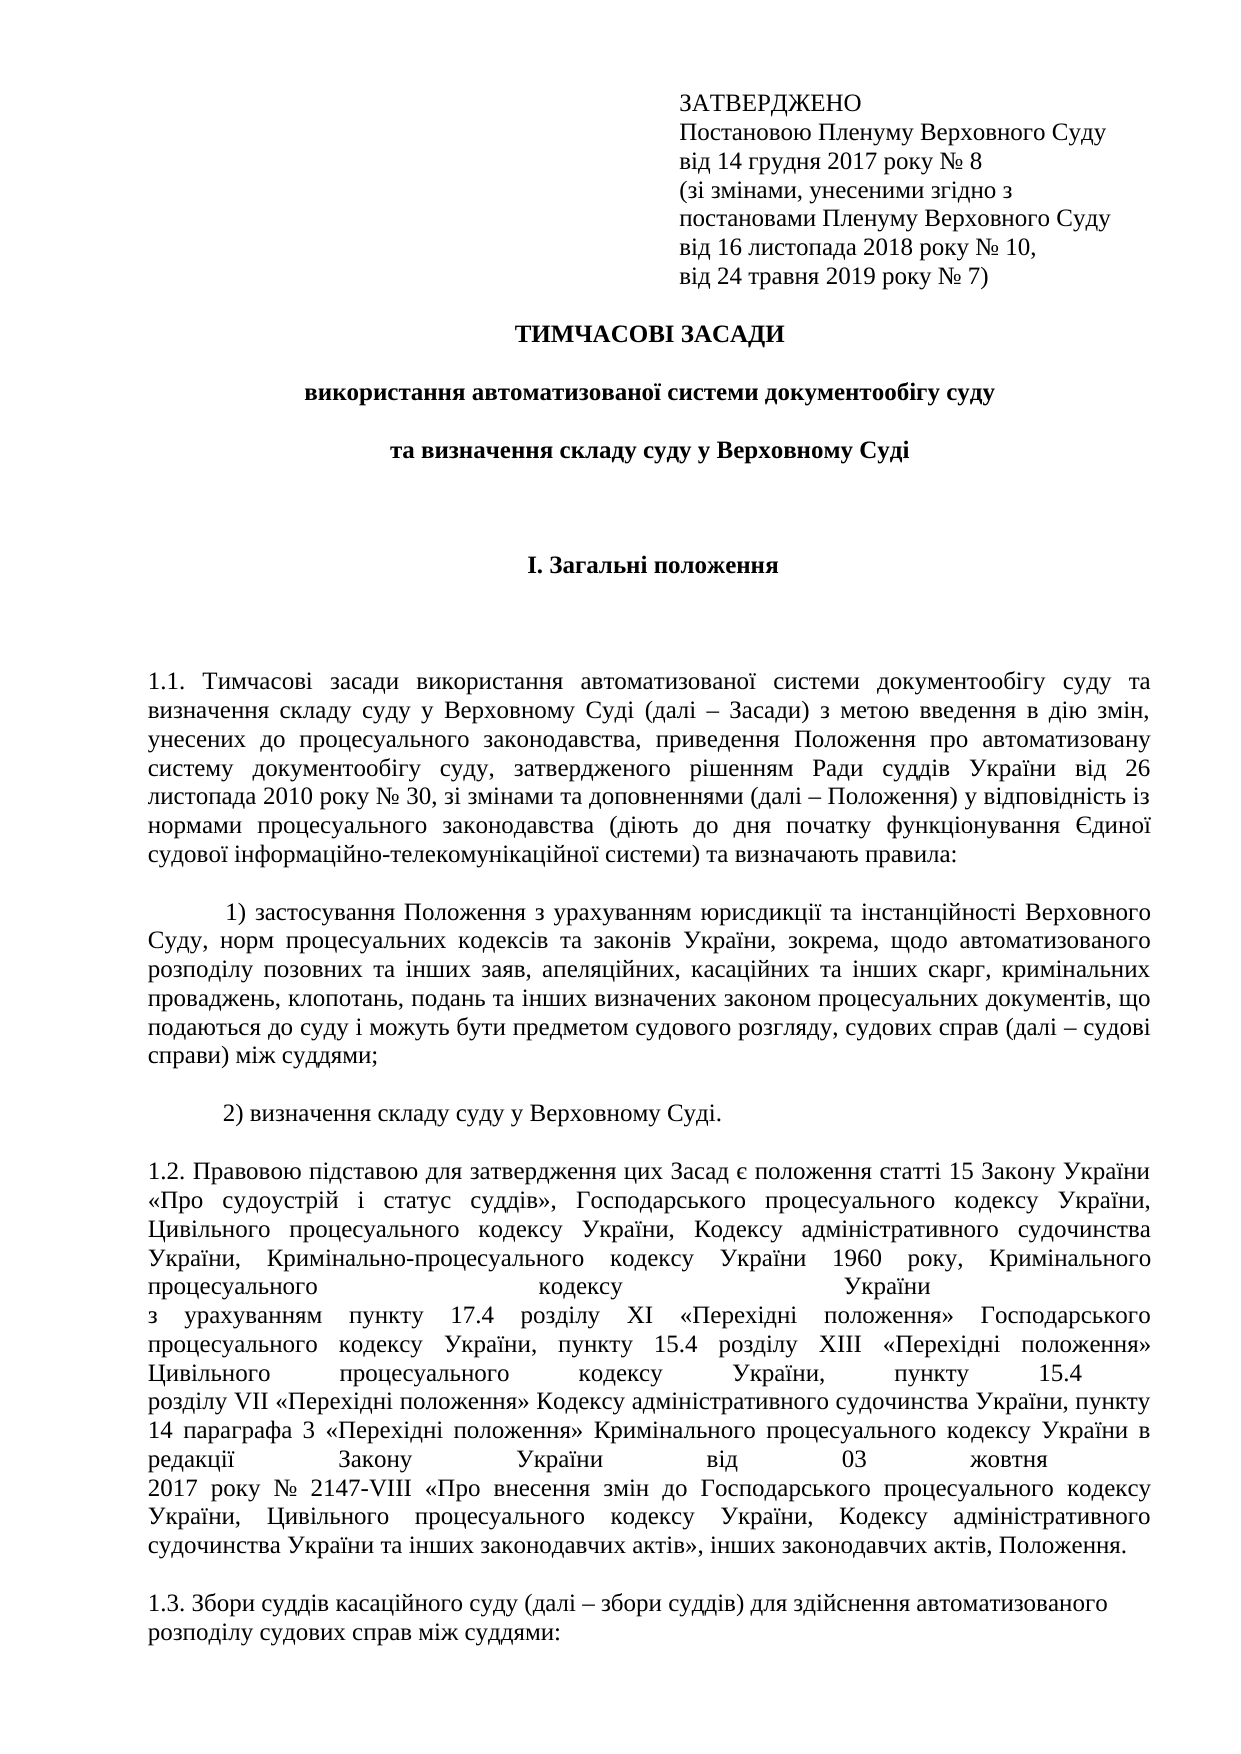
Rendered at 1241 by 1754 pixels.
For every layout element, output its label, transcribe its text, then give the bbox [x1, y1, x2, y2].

text постановами Пленуму Верховного Суду [679, 203, 1152, 232]
text 1) застосування Положення з урахуванням юрисдикції та інстанційності Верховного Суду, норм процесуальних кодексів та законів України, зокрема, щодо автоматизованого розподілу позовних та інших заяв, апеляційних, касаційних та інших скарг, кримінальних проваджень, клопотань, подань та інших визначених законом процесуальних документів, що подаються до суду і можуть бути предметом судового розгляду, судових справ (далі – судові справи) між суддями; [148, 897, 1152, 1069]
text від 14 грудня 2017 року № 8 [679, 146, 1152, 175]
text від 16 листопада 2018 року № 10, [679, 232, 1152, 261]
text ЗАТВЕРДЖЕНО [679, 88, 1152, 117]
text та визначення складу суду у Верховному Суді [148, 435, 1152, 463]
text (зі змінами, унесеними згідно з [679, 175, 1152, 203]
text Постановою Пленуму Верховного Суду [679, 117, 1152, 146]
text 2) визначення складу суду у Верховному Суді. [148, 1098, 1152, 1127]
text використання автоматизованої системи документообігу суду [148, 377, 1152, 406]
text 1.2. Правовою підставою для затвердження цих Засад є положення статті 15 Закону України «Про судоустрій і статус суддів», Господарського процесуального кодексу України, Цивільного процесуального кодексу України, Кодексу адміністративного судочинства України, Кримінально-процесуального кодексу України 1960 року, Кримінального процесуального кодексу України з урахуванням пункту 17.4 розділу ХІ «Перехідні положення» Господарського процесуального кодексу України, пункту 15.4 розділу ХІІІ «Перехідні положення» Цивільного процесуального кодексу України, пункту 15.4 розділу VІІ «Перехідні положення» Кодексу адміністративного судочинства України, пункту 14 параграфа 3 «Перехідні положення» Кримінального процесуального кодексу України в редакції Закону України від 03 жовтня 2017 року № 2147-VIII «Про внесення змін до Господарського процесуального кодексу України, Цивільного процесуального кодексу України, Кодексу адміністративного судочинства України та інших законодавчих актів», інших законодавчих актів, Положення. [148, 1156, 1152, 1559]
text 1.1. Тимчасові засади використання автоматизованої системи документообігу суду та визначення складу суду у Верховному Суді (далі – Засади) з метою введення в дію змін, унесених до процесуального законодавства, приведення Положення про автоматизовану систему документообігу суду, затвердженого рішенням Ради суддів України від 26 листопада 2010 року № 30, зі змінами та доповненнями (далі – Положення) у відповідність із нормами процесуального законодавства (діють до дня початку функціонування Єдиної судової інформаційно-телекомунікаційної системи) та визначають правила: [148, 666, 1152, 868]
text I. Загальні положення [148, 551, 1152, 579]
text 1.3. Збори суддів касаційного суду (далі – збори суддів) для здійснення автоматизованого розподілу судових справ між суддями: [148, 1588, 1152, 1646]
text від 24 травня 2019 року № 7) [679, 261, 1152, 290]
text ТИМЧАСОВІ ЗАСАДИ [148, 319, 1152, 348]
